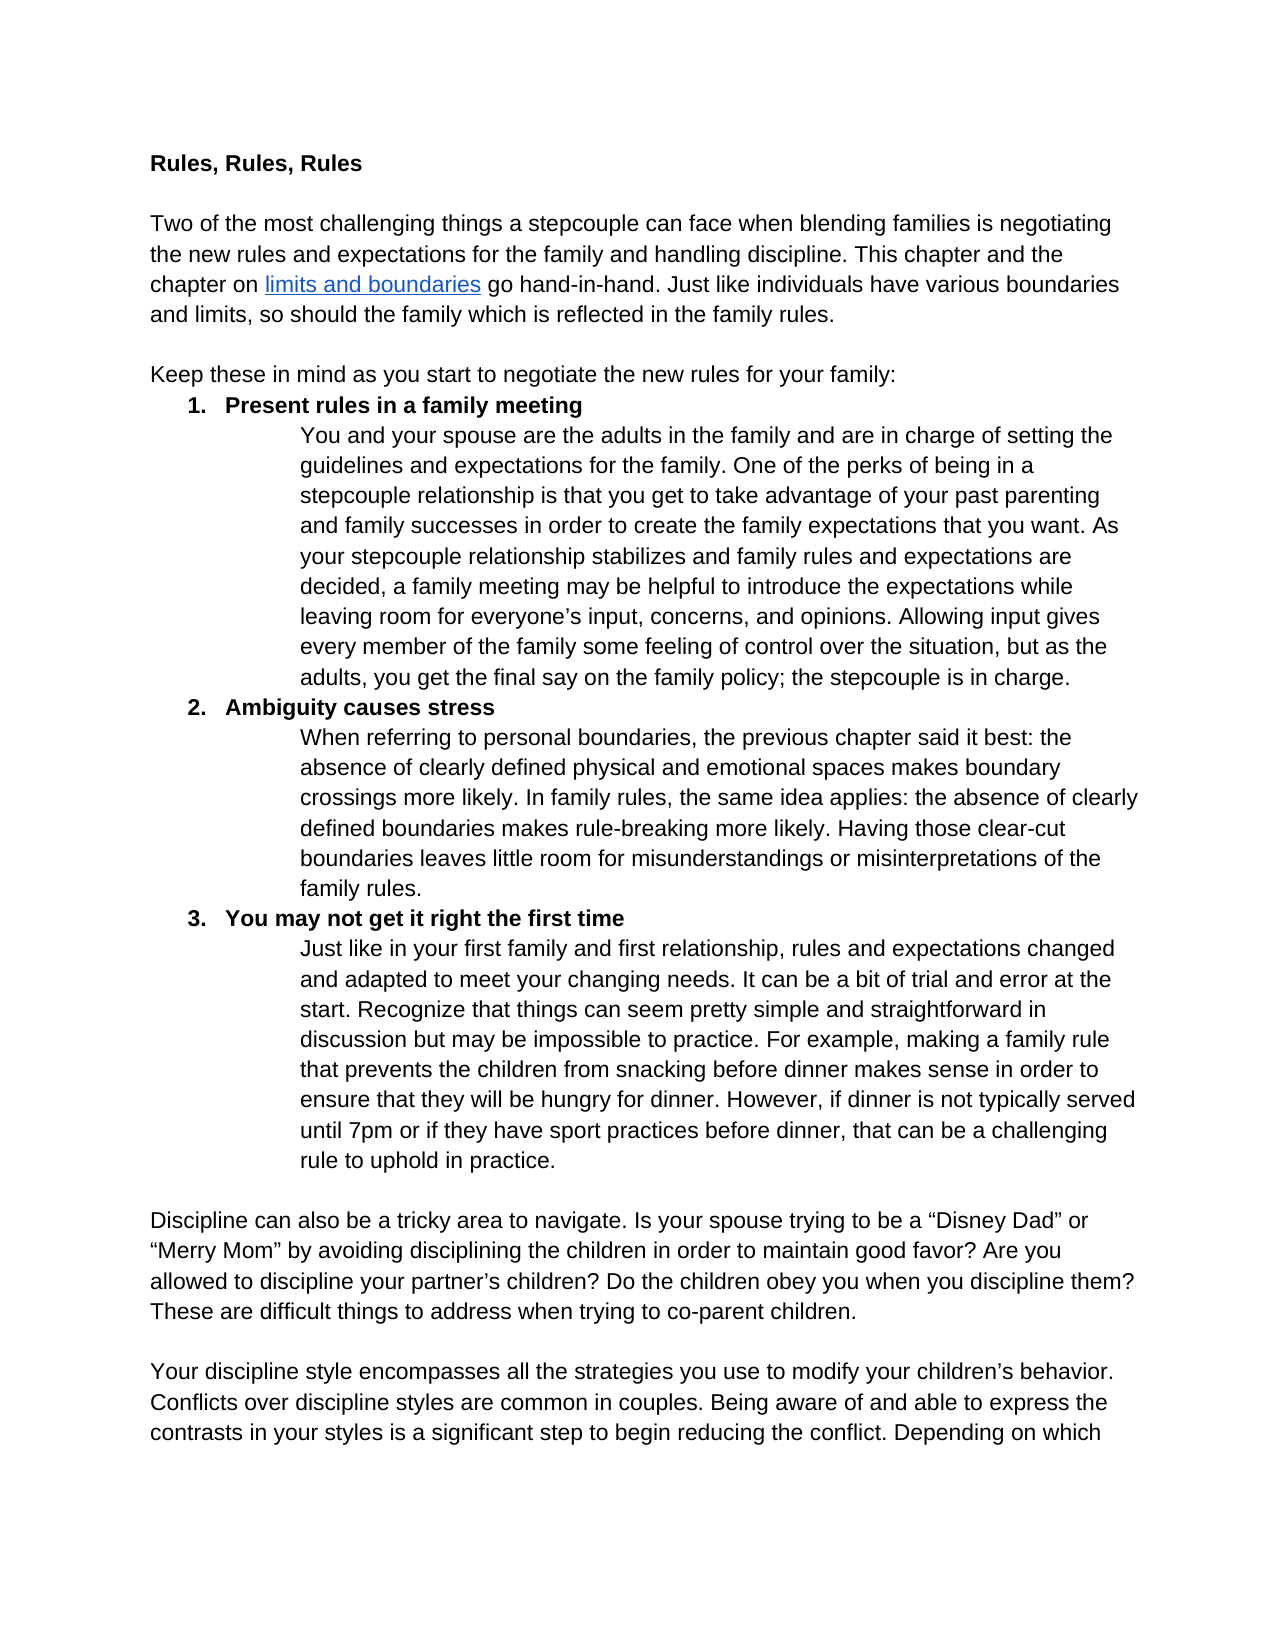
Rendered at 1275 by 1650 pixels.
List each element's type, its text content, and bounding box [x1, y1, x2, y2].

text Keep these in mind as you start to negotiate the new rules for your family: [150, 361, 1144, 388]
text Just like in your first family and first relationship, rules and expectations changed and adapted to meet your changing needs. It can be a bit of trial and error at the start. Recognize that things can seem pretty simple and straightforward in discussion but may be impossible to practice. For example, making a family rule that prevents the children from snacking before dinner makes sense in order to ensure that they will be hungry for dinner. However, if dinner is not typically served until 7pm or if they have sport practices before dinner, that can be a challenging rule to uphold in practice. [300, 935, 1144, 1173]
text Discipline can also be a tricky area to navigate. Is your spouse trying to be a “Disney Dad” or “Merry Mom” by avoiding disciplining the children in order to maintain good favor? Are you allowed to discipline your partner’s children? Do the children obey you when you discipline them? These are difficult things to address when trying to co-parent children. [150, 1207, 1144, 1324]
list You may not get it right the first time [187, 905, 1144, 932]
subtitle Rules, Rules, Rules [150, 150, 1144, 176]
text When referring to personal boundaries, the previous chapter said it best: the absence of clearly defined physical and emotional spaces makes boundary crossings more likely. In family rules, the same idea applies: the absence of clearly defined boundaries makes rule-breaking more likely. Having those clear-cut boundaries leaves little room for misunderstandings or misinterpretations of the family rules. [300, 724, 1144, 901]
text Two of the most challenging things a stepcouple can face when blending families is negotiating the new rules and expectations for the family and handling discipline. This chapter and the chapter on limits and boundaries go hand-in-hand. Just like individuals have various boundaries and limits, so should the family which is reflected in the family rules. [150, 210, 1144, 327]
list Present rules in a family meeting [187, 392, 1144, 418]
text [150, 1358, 1144, 1445]
list Ambiguity causes stress [187, 694, 1144, 720]
text You and your spouse are the adults in the family and are in charge of setting the guidelines and expectations for the family. One of the perks of being in a stepcouple relationship is that you get to take advantage of your past parenting and family successes in order to create the family expectations that you want. As your stepcouple relationship stabilizes and family rules and expectations are decided, a family meeting may be helpful to introduce the expectations while leaving room for everyone’s input, concerns, and opinions. Allowing input gives every member of the family some feeling of control over the situation, but as the adults, you get the final say on the family policy; the stepcouple is in charge. [300, 422, 1144, 690]
